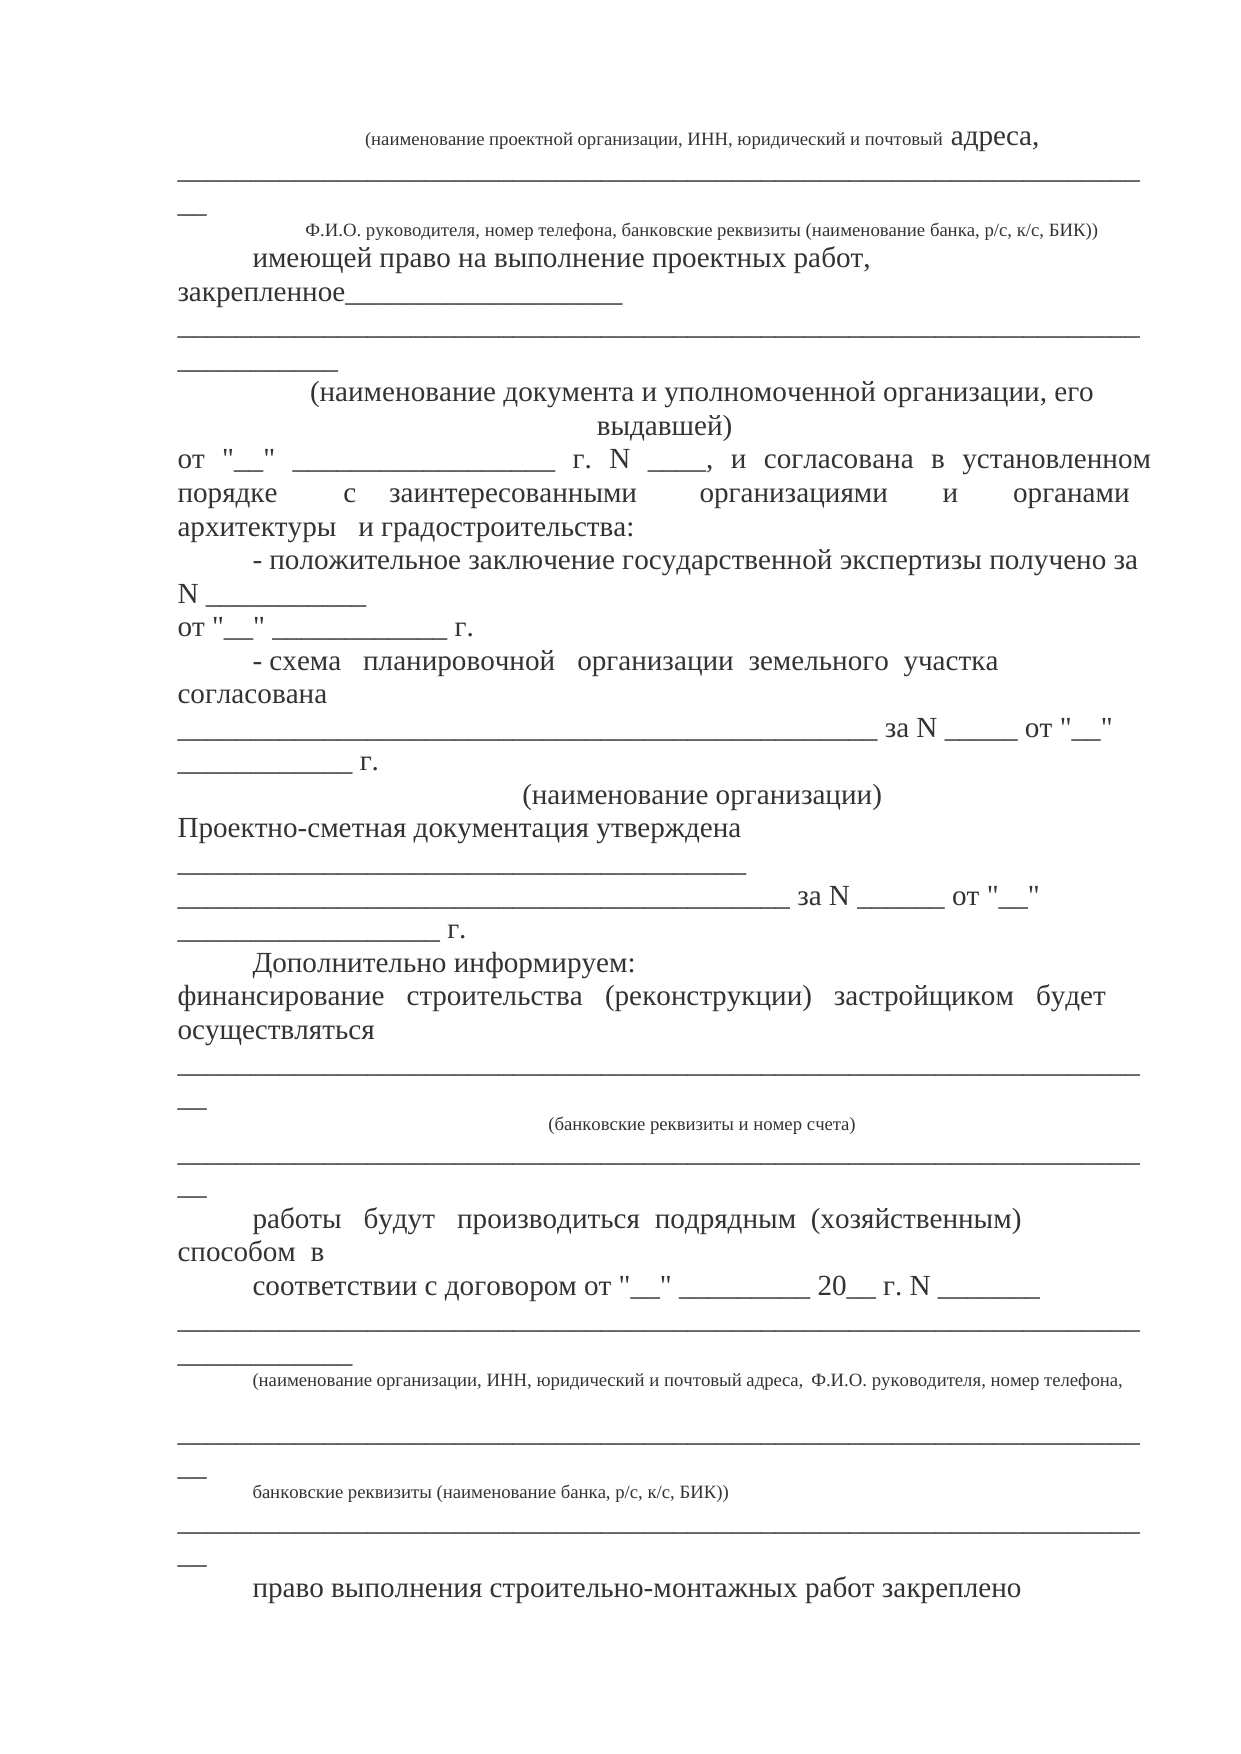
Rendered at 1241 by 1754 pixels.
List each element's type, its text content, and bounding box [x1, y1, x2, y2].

text соответствии с договором от "__" _________ 20__ г. N _______ [177, 1268, 1152, 1302]
text ____________________________________________________________________ [177, 1134, 1152, 1201]
text от "__" __________________ г. N ____, и согласована в установленном порядке с заинтересованными организациями и органами архитектуры и градостроительства: [177, 442, 1152, 542]
text банковские реквизиты (наименование банка, р/с, к/с, БИК)) [177, 1481, 1152, 1503]
text (наименование документа и уполномоченной организации, его выдавшей) [177, 374, 1152, 442]
text - схема планировочной организации земельного участка согласована [177, 643, 1152, 710]
text Ф.И.О. руководителя, номер телефона, банковские реквизиты (наименование банка, р/с, к/с, БИК)) [177, 219, 1152, 240]
text имеющей право на выполнение проектных работ, закрепленное___________________ [177, 240, 1152, 307]
text работы будут производиться подрядным (хозяйственным) способом в [177, 1201, 1152, 1268]
text __________________________________________ за N ______ от "__" __________________ г. [177, 878, 1152, 945]
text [177, 1503, 1152, 1570]
text (наименование проектной организации, ИНН, юридический и почтовый адреса, [177, 118, 1152, 152]
text Дополнительно информируем: [177, 945, 1152, 978]
text Проектно-сметная документация утверждена _______________________________________ [177, 811, 1152, 878]
text (наименование организации) [177, 777, 1152, 811]
text (банковские реквизиты и номер счета) [177, 1112, 1152, 1134]
text ______________________________________________________________________________ [177, 1302, 1152, 1369]
text финансирование строительства (реконструкции) застройщиком будет осуществляться ____________________________________________________________________ [177, 978, 1152, 1112]
text ____________________________________________________________________ [177, 1414, 1152, 1481]
text (наименование организации, ИНН, юридический и почтовый адреса, Ф.И.О. руководителя, номер телефона, [177, 1369, 1152, 1390]
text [177, 152, 1152, 219]
text - положительное заключение государственной экспертизы получено за N ___________ [177, 542, 1152, 609]
text от "__" ____________ г. [177, 609, 1152, 643]
text _____________________________________________________________________________ [177, 307, 1152, 374]
text ________________________________________________ за N _____ от "__" ____________ г. [177, 710, 1152, 777]
text право выполнения строительно-монтажных работ закреплено [177, 1570, 1152, 1603]
